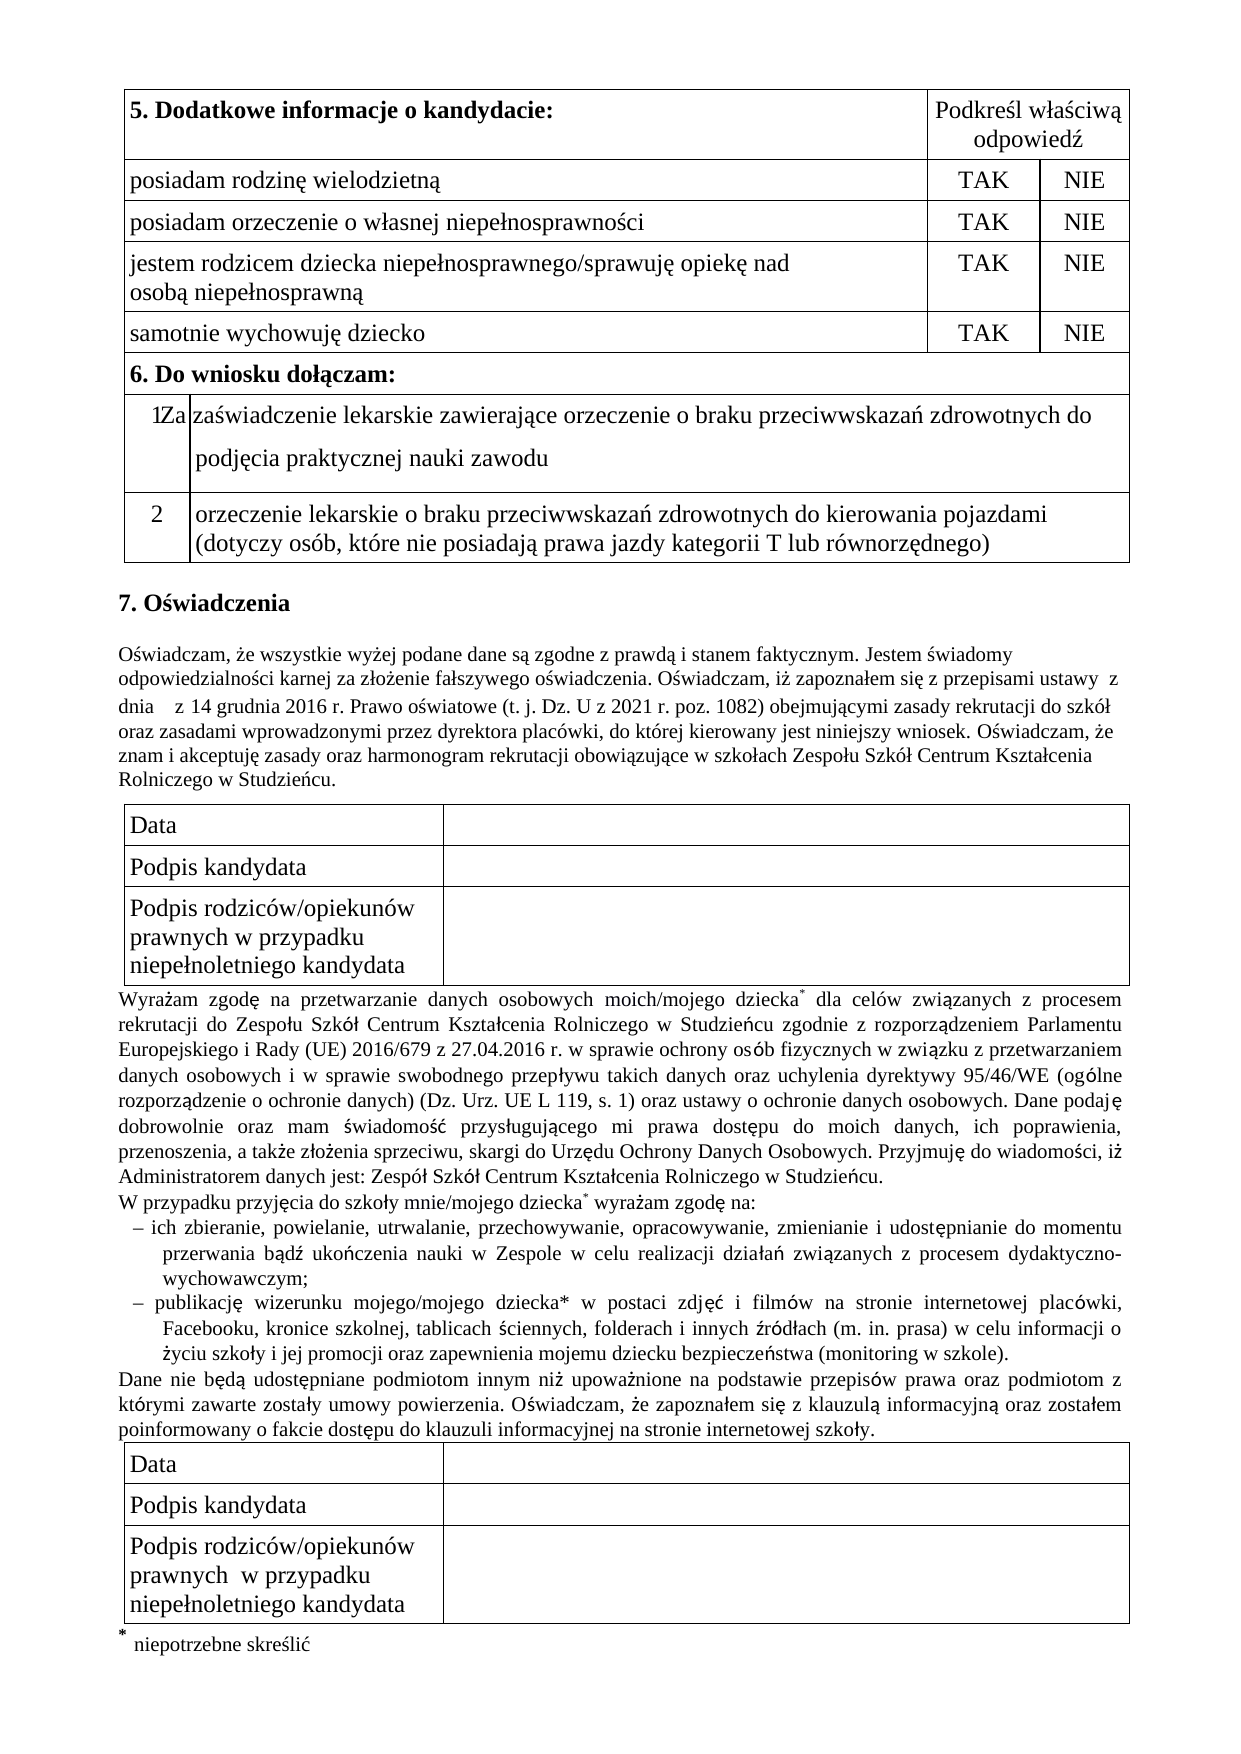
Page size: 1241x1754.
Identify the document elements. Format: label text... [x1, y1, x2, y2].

text Oświadczam, że wszystkie wyżej podane dane są zgodne z prawdą i stanem faktycznym. Jestem świadomy odpowiedzialności karnej za złożenie fałszywego oświadczenia. Oświadczam, iż zapoznałem się z przepisami ustawy z dnia z 14 grudnia 2016 r. Prawo oświatowe (t. j. Dz. U z 2021 r. poz. 1082) obejmującymi zasady rekrutacji do szkół oraz zasadami wprowadzonymi przez dyrektora placówki, do której kierowany jest niniejszy wniosek. Oświadczam, że znam i akceptuję zasady oraz harmonogram rekrutacji obowiązujące w szkołach Zespołu Szkół Centrum Kształcenia Rolniczego w Studzieńcu. [118, 642, 1122, 791]
table_header 5. Dodatkowe informacje o kandydacie: [125, 90, 927, 158]
table_cell posiadam rodzinę wielodzietną [125, 160, 927, 200]
table_cell Podpis kandydata [125, 846, 443, 886]
table_cell TAK [928, 312, 1039, 352]
table_header [444, 1443, 1129, 1483]
table_cell Podpis rodziców/opiekunów prawnych w przypadku niepełnoletniego kandydata [125, 887, 443, 985]
table_cell NIE [1041, 242, 1129, 311]
table_cell TAK [928, 160, 1039, 200]
table_header Data [125, 805, 443, 845]
text W przypadku przyjęcia do szkoły mnie/mojego dziecka* wyrażam zgodę na: [118, 1189, 1122, 1214]
text 7. Oświadczenia [118, 588, 1122, 617]
table_header [444, 805, 1129, 845]
table_cell orzeczenie lekarskie o braku przeciwwskazań zdrowotnych do kierowania pojazdami (dotyczy osób, które nie posiadają prawa jazdy kategorii T lub równorzędnego) [191, 493, 1129, 562]
table_cell posiadam orzeczenie o własnej niepełnosprawności [125, 201, 927, 241]
table_cell [444, 846, 1129, 886]
text Dane nie będą udostępniane podmiotom innym niż upoważnione na podstawie przepisów prawa oraz podmiotom z którymi zawarte zostały umowy powierzenia. Oświadczam, że zapoznałem się z klauzulą informacyjną oraz zostałem poinformowany o fakcie dostępu do klauzuli informacyjnej na stronie internetowej szkoły. [118, 1366, 1122, 1442]
table_cell Podpis rodziców/opiekunów prawnych w przypadku niepełnoletniego kandydata [125, 1526, 443, 1623]
table_cell NIE [1041, 201, 1129, 241]
table_cell 6. Do wniosku dołączam: [125, 353, 1129, 393]
table_cell [444, 1484, 1129, 1524]
table_cell NIE [1041, 312, 1129, 352]
table_header Data [125, 1443, 443, 1483]
table_cell samotnie wychowuję dziecko [125, 312, 927, 352]
table_cell TAK [928, 201, 1039, 241]
table_cell [444, 1526, 1129, 1623]
table_cell TAK [928, 242, 1039, 311]
table_cell 1 [125, 395, 189, 492]
table_cell jestem rodzicem dziecka niepełnosprawnego/sprawuję opiekę nad osobą niepełnosprawną [125, 242, 927, 311]
table_cell NIE [1041, 160, 1129, 200]
text – ich zbieranie, powielanie, utrwalanie, przechowywanie, opracowywanie, zmienianie i udostępnianie do momentu przerwania bądź ukończenia nauki w Zespole w celu realizacji działań związanych z procesem dydaktyczno-wychowawczym; [133, 1214, 1122, 1289]
text – publikację wizerunku mojego/mojego dziecka* w postaci zdjęć i filmów na stronie internetowej placówki, Facebooku, kronice szkolnej, tablicach ściennych, folderach i innych źródłach (m. in. prasa) w celu informacji o życiu szkoły i jej promocji oraz zapewnienia mojemu dziecku bezpieczeństwa (monitoring w szkole). [133, 1289, 1122, 1366]
table_cell [444, 887, 1129, 985]
table_cell 2 [125, 493, 189, 562]
text Wyrażam zgodę na przetwarzanie danych osobowych moich/mojego dziecka* dla celów związanych z procesem rekrutacji do Zespołu Szkół Centrum Kształcenia Rolniczego w Studzieńcu zgodnie z rozporządzeniem Parlamentu Europejskiego i Rady (UE) 2016/679 z 27.04.2016 r. w sprawie ochrony osób fizycznych w związku z przetwarzaniem danych osobowych i w sprawie swobodnego przepływu takich danych oraz uchylenia dyrektywy 95/46/WE (ogólne rozporządzenie o ochronie danych) (Dz. Urz. UE L 119, s. 1) oraz ustawy o ochronie danych osobowych. Dane podaję dobrowolnie oraz mam świadomość przysługującego mi prawa dostępu do moich danych, ich poprawienia, przenoszenia, a także złożenia sprzeciwu, skargi do Urzędu Ochrony Danych Osobowych. Przyjmuję do wiadomości, iż Administratorem danych jest: Zespół Szkół Centrum Kształcenia Rolniczego w Studzieńcu. [118, 986, 1122, 1189]
table_cell Podpis kandydata [125, 1484, 443, 1524]
table_cell Za zaświadczenie lekarskie zawierające orzeczenie o braku przeciwwskazań zdrowotnych do podjęcia praktycznej nauki zawodu [191, 395, 1129, 492]
text * niepotrzebne skreślić [118, 1624, 1122, 1658]
table_header Podkreśl właściwą odpowiedź [928, 90, 1129, 158]
